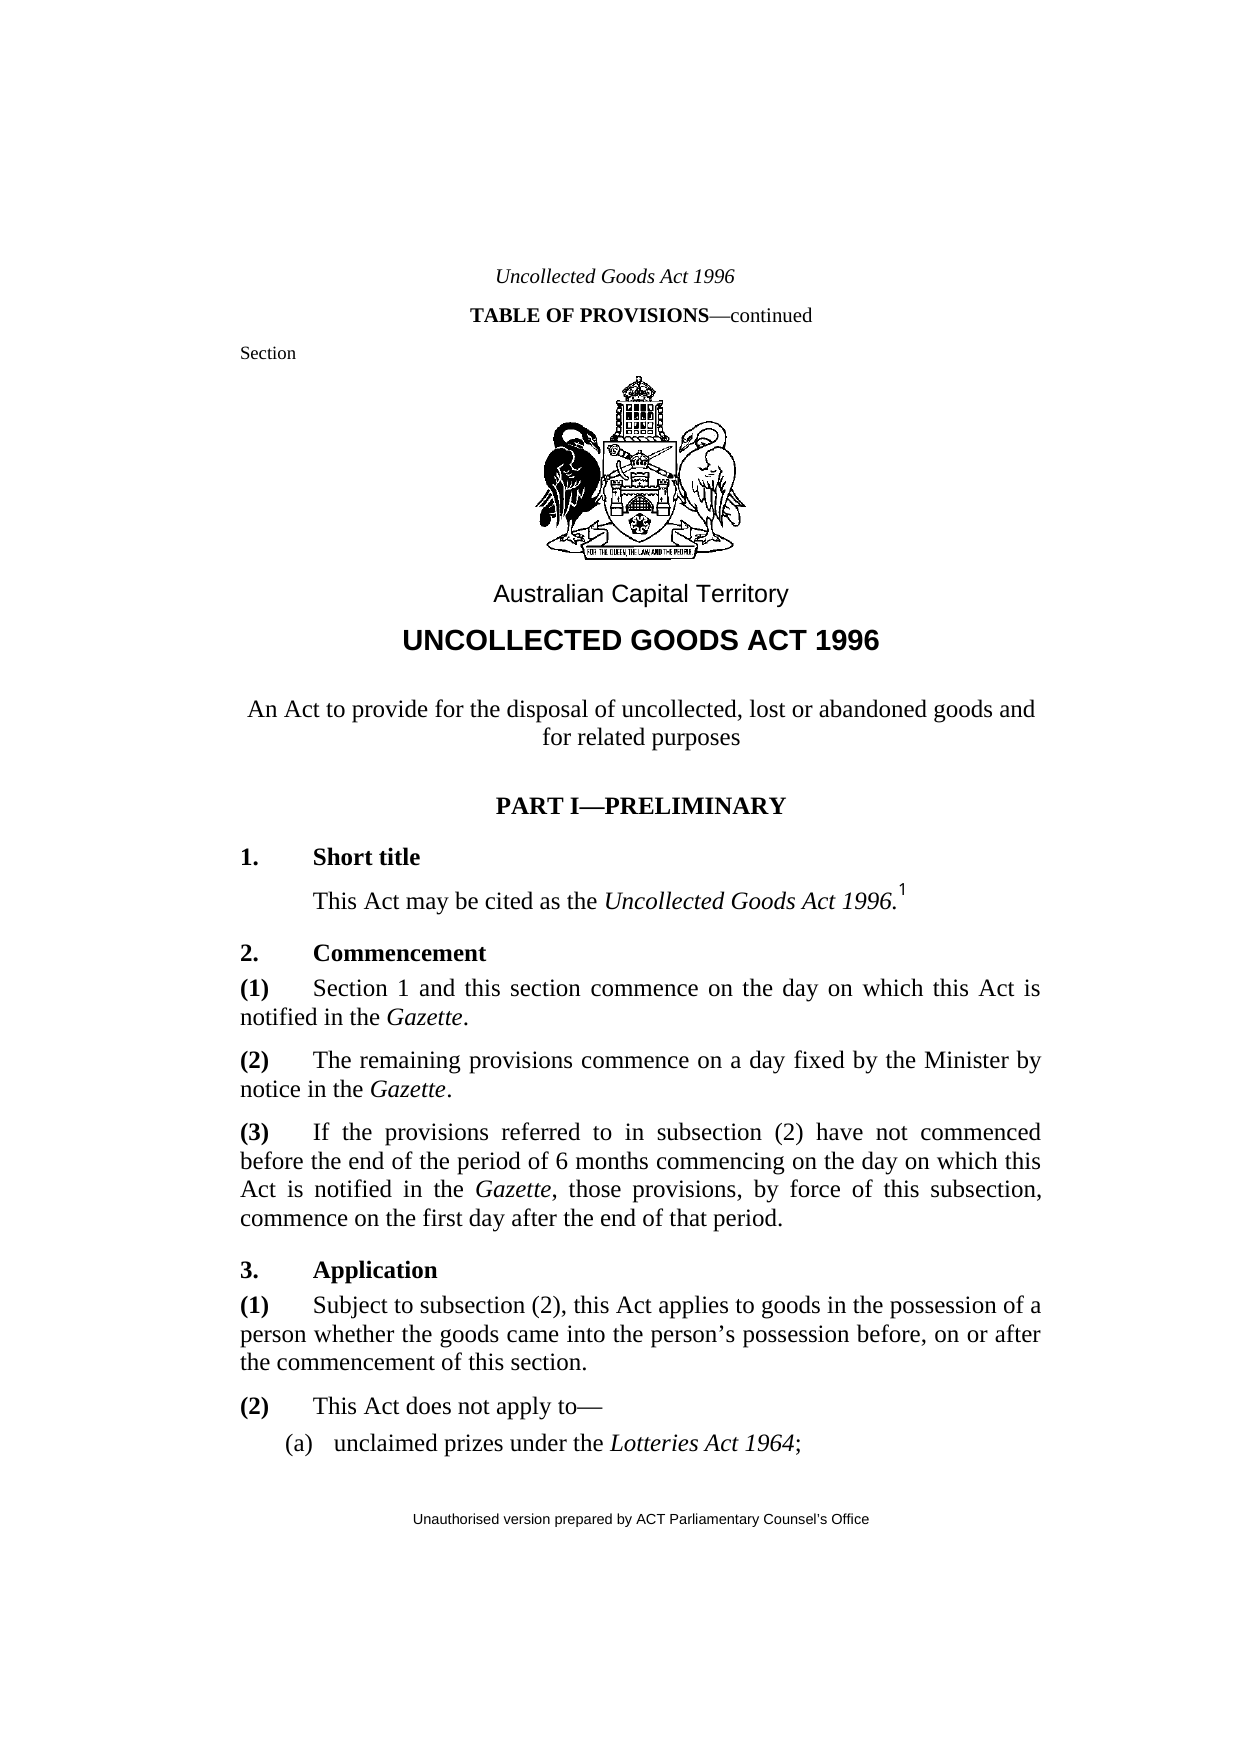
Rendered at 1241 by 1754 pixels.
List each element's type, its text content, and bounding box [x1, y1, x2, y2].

text An Act to provide for the disposal of uncollected, lost or abandoned goods and for related purposes [240, 694, 1042, 751]
picture [531, 371, 751, 565]
text (3) If the provisions referred to in subsection (2) have not commenced before the end of the period of 6 months commencing on the day on which this Act is notified in the Gazette, those provisions, by force of this subsection, commence on the first day after the end of that period. [240, 1117, 1042, 1232]
text 2. Commencement [240, 938, 1042, 967]
text part i—preliminary [240, 791, 1042, 819]
text Australian Capital Territory [240, 579, 1042, 608]
text 1. Short title [240, 842, 1042, 871]
text uncollected goods act 1996 [240, 623, 1042, 656]
text 3. Application [240, 1255, 1042, 1284]
text (1) Subject to subsection (2), this Act applies to goods in the possession of a person whether the goods came into the person’s possession before, on or after the commencement of this section. [240, 1290, 1042, 1376]
text This Act may be cited as the Uncollected Goods Act 1996.1 [240, 877, 1042, 915]
text (1) Section 1 and this section commence on the day on which this Act is notified in the Gazette. [240, 973, 1042, 1030]
text (a) unclaimed prizes under the Lotteries Act 1964; [240, 1428, 1042, 1457]
text (2) This Act does not apply to— [240, 1391, 1042, 1419]
text (2) The remaining provisions commence on a day fixed by the Minister by notice in the Gazette. [240, 1045, 1042, 1102]
